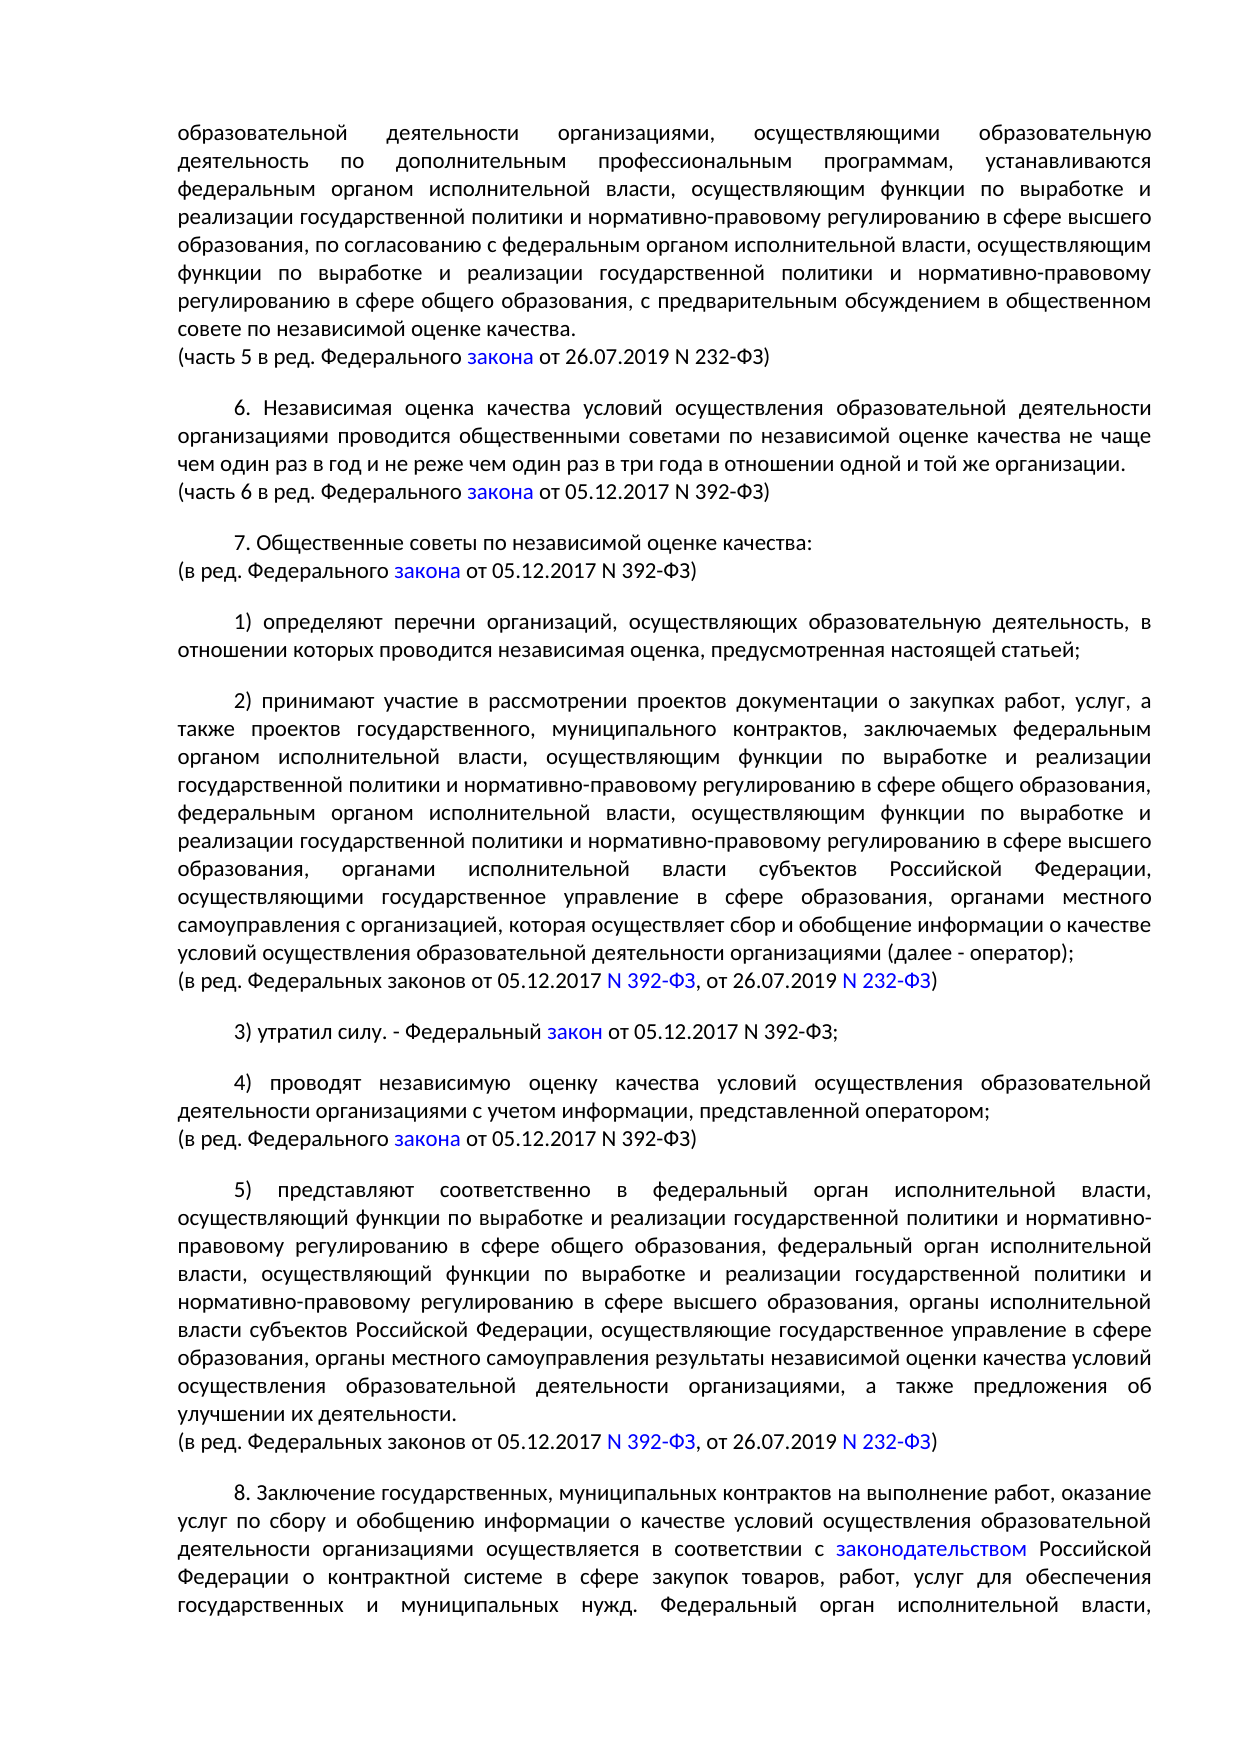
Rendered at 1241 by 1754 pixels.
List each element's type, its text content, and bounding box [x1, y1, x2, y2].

text (часть 5 в ред. Федерального закона от 26.07.2019 N 232-ФЗ) [177, 342, 1152, 370]
text 3) утратил силу. - Федеральный закон от 05.12.2017 N 392-ФЗ; [177, 1017, 1152, 1045]
text 2) принимают участие в рассмотрении проектов документации о закупках работ, услуг, а также проектов государственного, муниципального контрактов, заключаемых федеральным органом исполнительной власти, осуществляющим функции по выработке и реализации государственной политики и нормативно-правовому регулированию в сфере общего образования, федеральным органом исполнительной власти, осуществляющим функции по выработке и реализации государственной политики и нормативно-правовому регулированию в сфере высшего образования, органами исполнительной власти субъектов Российской Федерации, осуществляющими государственное управление в сфере образования, органами местного самоуправления с организацией, которая осуществляет сбор и обобщение информации о качестве условий осуществления образовательной деятельности организациями (далее - оператор); [177, 686, 1152, 966]
text 7. Общественные советы по независимой оценке качества: [177, 528, 1152, 556]
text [177, 118, 1152, 342]
text (в ред. Федеральных законов от 05.12.2017 N 392-ФЗ, от 26.07.2019 N 232-ФЗ) [177, 1427, 1152, 1455]
text (в ред. Федерального закона от 05.12.2017 N 392-ФЗ) [177, 1124, 1152, 1152]
text (часть 6 в ред. Федерального закона от 05.12.2017 N 392-ФЗ) [177, 477, 1152, 505]
text 6. Независимая оценка качества условий осуществления образовательной деятельности организациями проводится общественными советами по независимой оценке качества не чаще чем один раз в год и не реже чем один раз в три года в отношении одной и той же организации. [177, 393, 1152, 477]
text (в ред. Федерального закона от 05.12.2017 N 392-ФЗ) [177, 556, 1152, 584]
text 1) определяют перечни организаций, осуществляющих образовательную деятельность, в отношении которых проводится независимая оценка, предусмотренная настоящей статьей; [177, 607, 1152, 663]
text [177, 1478, 1152, 1618]
text 4) проводят независимую оценку качества условий осуществления образовательной деятельности организациями с учетом информации, представленной оператором; [177, 1068, 1152, 1124]
text 5) представляют соответственно в федеральный орган исполнительной власти, осуществляющий функции по выработке и реализации государственной политики и нормативно-правовому регулированию в сфере общего образования, федеральный орган исполнительной власти, осуществляющий функции по выработке и реализации государственной политики и нормативно-правовому регулированию в сфере высшего образования, органы исполнительной власти субъектов Российской Федерации, осуществляющие государственное управление в сфере образования, органы местного самоуправления результаты независимой оценки качества условий осуществления образовательной деятельности организациями, а также предложения об улучшении их деятельности. [177, 1175, 1152, 1427]
text (в ред. Федеральных законов от 05.12.2017 N 392-ФЗ, от 26.07.2019 N 232-ФЗ) [177, 966, 1152, 994]
